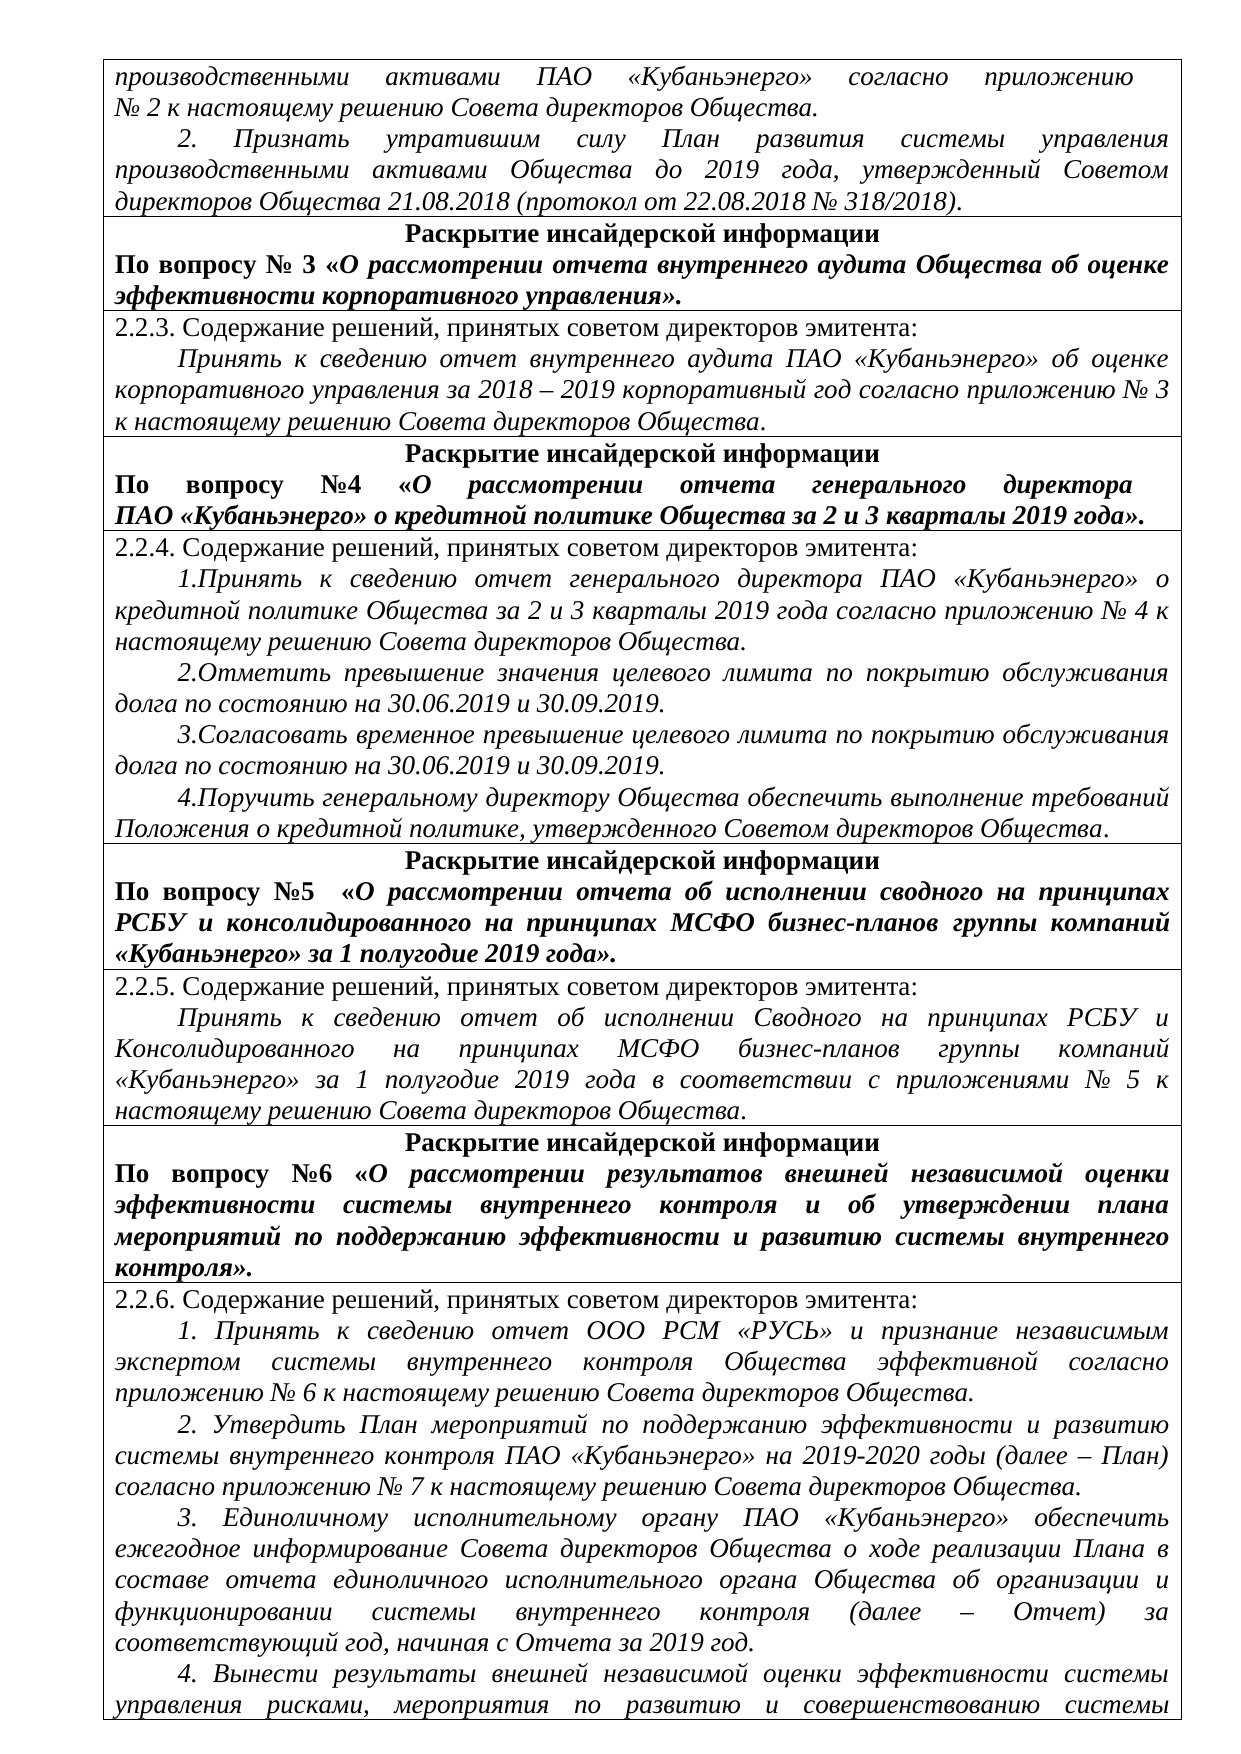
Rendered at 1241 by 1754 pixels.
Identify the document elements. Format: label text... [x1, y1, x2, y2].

table_cell 2.2.3. Содержание решений, принятых советом директоров эмитента: Принять к сведению отчет внутреннего аудита ПАО «Кубаньэнерго» об оценке корпоративного управления за 2018 – 2019 корпоративный год согласно приложению № 3 к настоящему решению Совета директоров Общества. [104, 311, 1181, 436]
table_cell 2.2.5. Содержание решений, принятых советом директоров эмитента: Принять к сведению отчет об исполнении Сводного на принципах РСБУ и Консолидированного на принципах МСФО бизнес-планов группы компаний «Кубаньэнерго» за 1 полугодие 2019 года в соответствии с приложениями № 5 к настоящему решению Совета директоров Общества. [104, 970, 1181, 1125]
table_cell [104, 1283, 1181, 1719]
table_cell Раскрытие инсайдерской информации По вопросу №5 «О рассмотрении отчета об исполнении сводного на принципах РСБУ и консолидированного на принципах МСФО бизнес-планов группы компаний «Кубаньэнерго» за 1 полугодие 2019 года». [104, 844, 1181, 968]
table_cell Раскрытие инсайдерской информации По вопросу №4 «О рассмотрении отчета генерального директора ПАО «Кубаньэнерго» о кредитной политике Общества за 2 и 3 кварталы 2019 года». [104, 437, 1181, 530]
table_cell Раскрытие инсайдерской информации По вопросу № 3 «О рассмотрении отчета внутреннего аудита Общества об оценке эффективности корпоративного управления». [104, 217, 1181, 310]
table_cell 2.2.4. Содержание решений, принятых советом директоров эмитента: 1.Принять к сведению отчет генерального директора ПАО «Кубаньэнерго» о кредитной политике Общества за 2 и 3 кварталы 2019 года согласно приложению № 4 к настоящему решению Совета директоров Общества. 2.Отметить превышение значения целевого лимита по покрытию обслуживания долга по состоянию на 30.06.2019 и 30.09.2019. 3.Согласовать временное превышение целевого лимита по покрытию обслуживания долга по состоянию на 30.06.2019 и 30.09.2019. 4.Поручить генеральному директору Общества обеспечить выполнение требований Положения о кредитной политике, утвержденного Советом директоров Общества. [104, 531, 1181, 843]
table_cell Раскрытие инсайдерской информации По вопросу №6 «О рассмотрении результатов внешней независимой оценки эффективности системы внутреннего контроля и об утверждении плана мероприятий по поддержанию эффективности и развитию системы внутреннего контроля». [104, 1126, 1181, 1282]
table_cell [104, 60, 1181, 216]
